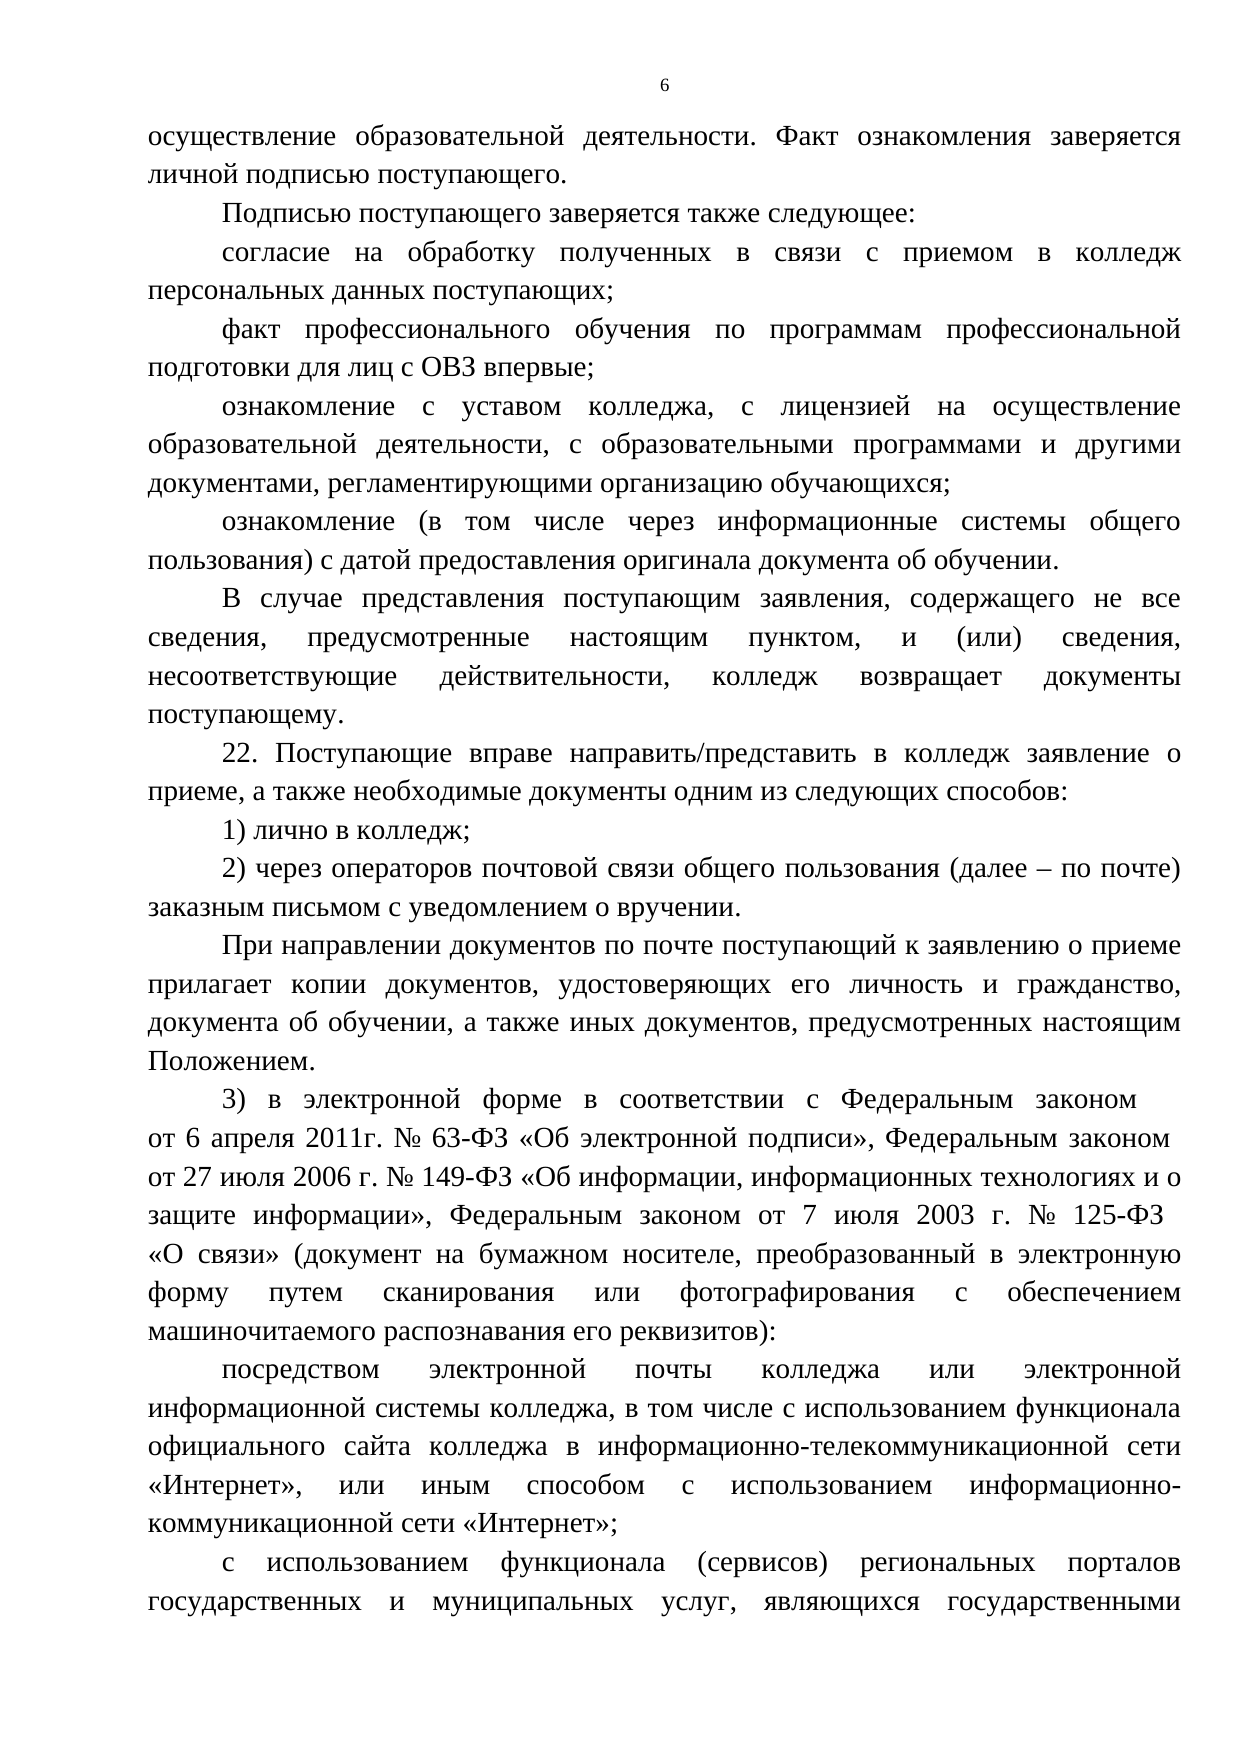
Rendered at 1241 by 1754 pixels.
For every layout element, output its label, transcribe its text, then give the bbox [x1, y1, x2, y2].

text 1) лично в колледж; [148, 812, 1181, 845]
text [148, 1544, 1181, 1616]
text В случае представления поступающим заявления, содержащего не все сведения, предусмотренные настоящим пунктом, и (или) сведения, несоответствующие действительности, колледж возвращает документы поступающему. [148, 581, 1181, 730]
text 3) в электронной форме в соответствии с Федеральным законом от 6 апреля 2011г. № 63-ФЗ «Об электронной подписи», Федеральным законом от 27 июля 2006 г. № 149-ФЗ «Об информации, информационных технологиях и о защите информации», Федеральным законом от 7 июля 2003 г. № 125-ФЗ «О связи» (документ на бумажном носителе, преобразованный в электронную форму путем сканирования или фотографирования с обеспечением машиночитаемого распознавания его реквизитов): [148, 1082, 1181, 1346]
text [148, 118, 1181, 190]
text Подписью поступающего заверяется также следующее: [148, 195, 1181, 229]
text ознакомление (в том числе через информационные системы общего пользования) с датой предоставления оригинала документа об обучении. [148, 503, 1181, 576]
text ознакомление с уставом колледжа, с лицензией на осуществление образовательной деятельности, с образовательными программами и другими документами, регламентирующими организацию обучающихся; [148, 388, 1181, 498]
text посредством электронной почты колледжа или электронной информационной системы колледжа, в том числе с использованием функционала официального сайта колледжа в информационно-телекоммуникационной сети «Интернет», или иным способом с использованием информационно-коммуникационной сети «Интернет»; [148, 1351, 1181, 1539]
text согласие на обработку полученных в связи с приемом в колледж персональных данных поступающих; [148, 234, 1181, 306]
text факт профессионального обучения по программам профессиональной подготовки для лиц с ОВЗ впервые; [148, 311, 1181, 383]
text При направлении документов по почте поступающий к заявлению о приеме прилагает копии документов, удостоверяющих его личность и гражданство, документа об обучении, а также иных документов, предусмотренных настоящим Положением. [148, 927, 1181, 1077]
text 22. Поступающие вправе направить/представить в колледж заявление о приеме, а также необходимые документы одним из следующих способов: [148, 735, 1181, 807]
text 2) через операторов почтовой связи общего пользования (далее – по почте) заказным письмом с уведомлением о вручении. [148, 850, 1181, 922]
